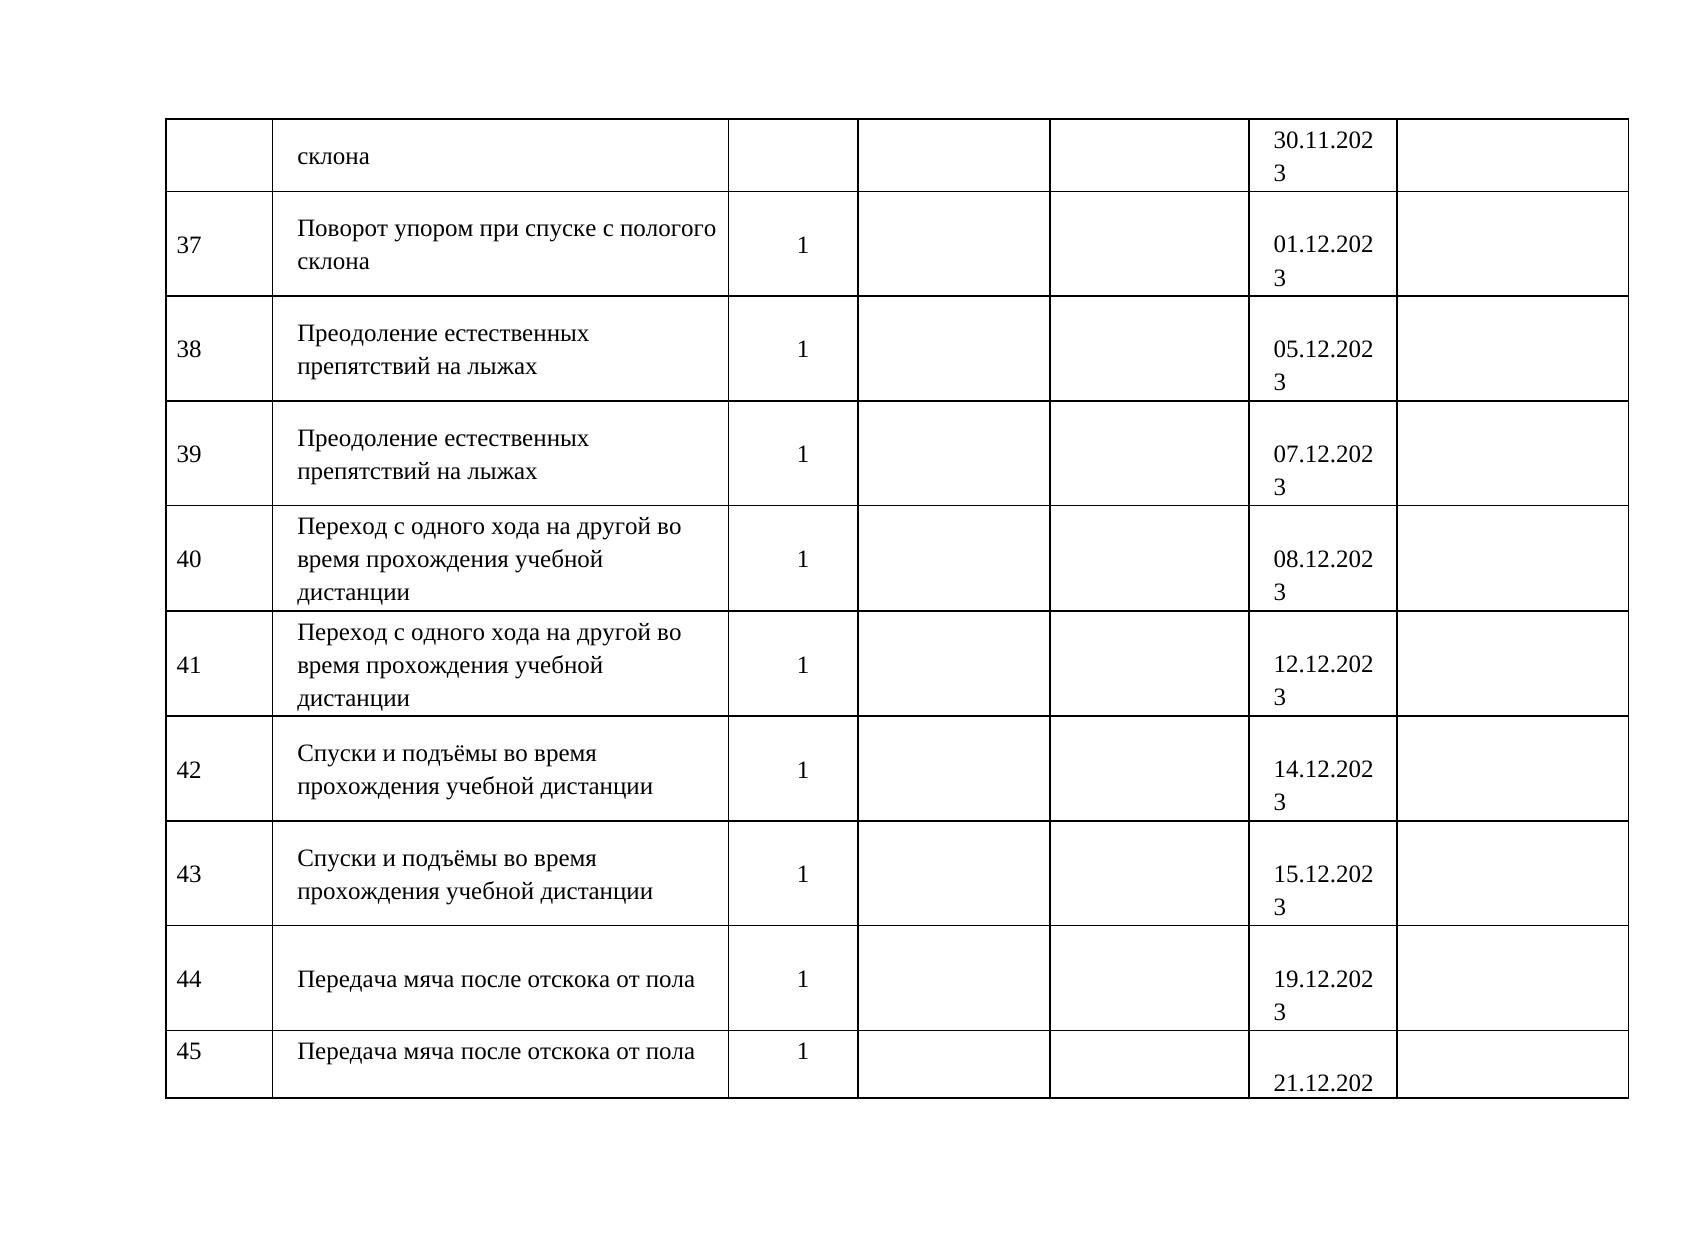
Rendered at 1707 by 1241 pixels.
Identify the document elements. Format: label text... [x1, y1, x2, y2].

table_cell 1 [729, 506, 857, 610]
table_cell [1398, 822, 1628, 925]
table_cell Преодоление естественных препятствий на лыжах [273, 402, 728, 504]
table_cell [273, 192, 728, 295]
table_cell 1 [729, 120, 857, 191]
table_cell [1051, 506, 1248, 610]
table_cell 37 [167, 192, 272, 295]
table_cell 39 [167, 402, 272, 504]
table_cell 45 [167, 1031, 272, 1097]
table_cell 1 [729, 926, 857, 1029]
table_cell [859, 297, 1049, 400]
table_cell [859, 822, 1049, 925]
table_cell 15.12.2023 [1250, 822, 1396, 925]
table_cell 1 [729, 612, 857, 715]
table_cell [1051, 822, 1248, 925]
table_cell [859, 402, 1049, 504]
table_cell [859, 612, 1049, 715]
table_cell 42 [167, 717, 272, 820]
table_cell Спуски и подъёмы во время прохождения учебной дистанции [273, 717, 728, 820]
table_cell Спуски и подъёмы во время прохождения учебной дистанции [273, 822, 728, 925]
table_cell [273, 120, 728, 191]
table_cell [1051, 120, 1248, 191]
table_cell [1051, 612, 1248, 715]
table_cell [1051, 192, 1248, 295]
table_cell [859, 506, 1049, 610]
table_cell [1398, 297, 1628, 400]
table_cell [859, 926, 1049, 1029]
table_cell [1051, 402, 1248, 504]
table_cell [1051, 926, 1248, 1029]
table_cell Передача мяча после отскока от пола [273, 926, 728, 1029]
table_cell 38 [167, 297, 272, 400]
table_cell [1051, 717, 1248, 820]
table_cell 1 [729, 1031, 857, 1097]
table_cell [859, 1031, 1049, 1097]
table_cell [1398, 717, 1628, 820]
table_cell 1 [729, 822, 857, 925]
table_cell Переход с одного хода на другой во время прохождения учебной дистанции [273, 506, 728, 610]
table_cell [859, 120, 1049, 191]
table_cell 08.12.2023 [1250, 506, 1396, 610]
table_cell 19.12.2023 [1250, 926, 1396, 1029]
table_cell [1398, 926, 1628, 1029]
table_cell 01.12.2023 [1250, 192, 1396, 295]
table_cell 41 [167, 612, 272, 715]
table_cell 40 [167, 506, 272, 610]
table_cell [1398, 192, 1628, 295]
table_cell [1398, 120, 1628, 191]
table_cell 05.12.2023 [1250, 297, 1396, 400]
table_cell 21.12.2023 [1250, 1031, 1396, 1097]
table_cell [859, 192, 1049, 295]
table_cell 43 [167, 822, 272, 925]
table_cell 14.12.2023 [1250, 717, 1396, 820]
table_cell [1398, 402, 1628, 504]
table_cell 36 [167, 120, 272, 191]
table_cell 44 [167, 926, 272, 1029]
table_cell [273, 1031, 728, 1097]
table_cell [1398, 506, 1628, 610]
table_cell 1 [729, 402, 857, 504]
table_cell [1398, 612, 1628, 715]
table_cell 1 [729, 192, 857, 295]
table_cell 1 [729, 297, 857, 400]
table_cell 30.11.2023 [1250, 120, 1396, 191]
table_cell 12.12.2023 [1250, 612, 1396, 715]
table_cell [1398, 1031, 1628, 1097]
table_cell 1 [729, 717, 857, 820]
table_cell Переход с одного хода на другой во время прохождения учебной дистанции [273, 612, 728, 715]
table_cell [1051, 297, 1248, 400]
table_cell [1051, 1031, 1248, 1097]
table_cell 07.12.2023 [1250, 402, 1396, 504]
table_cell Преодоление естественных препятствий на лыжах [273, 297, 728, 400]
table_cell [859, 717, 1049, 820]
